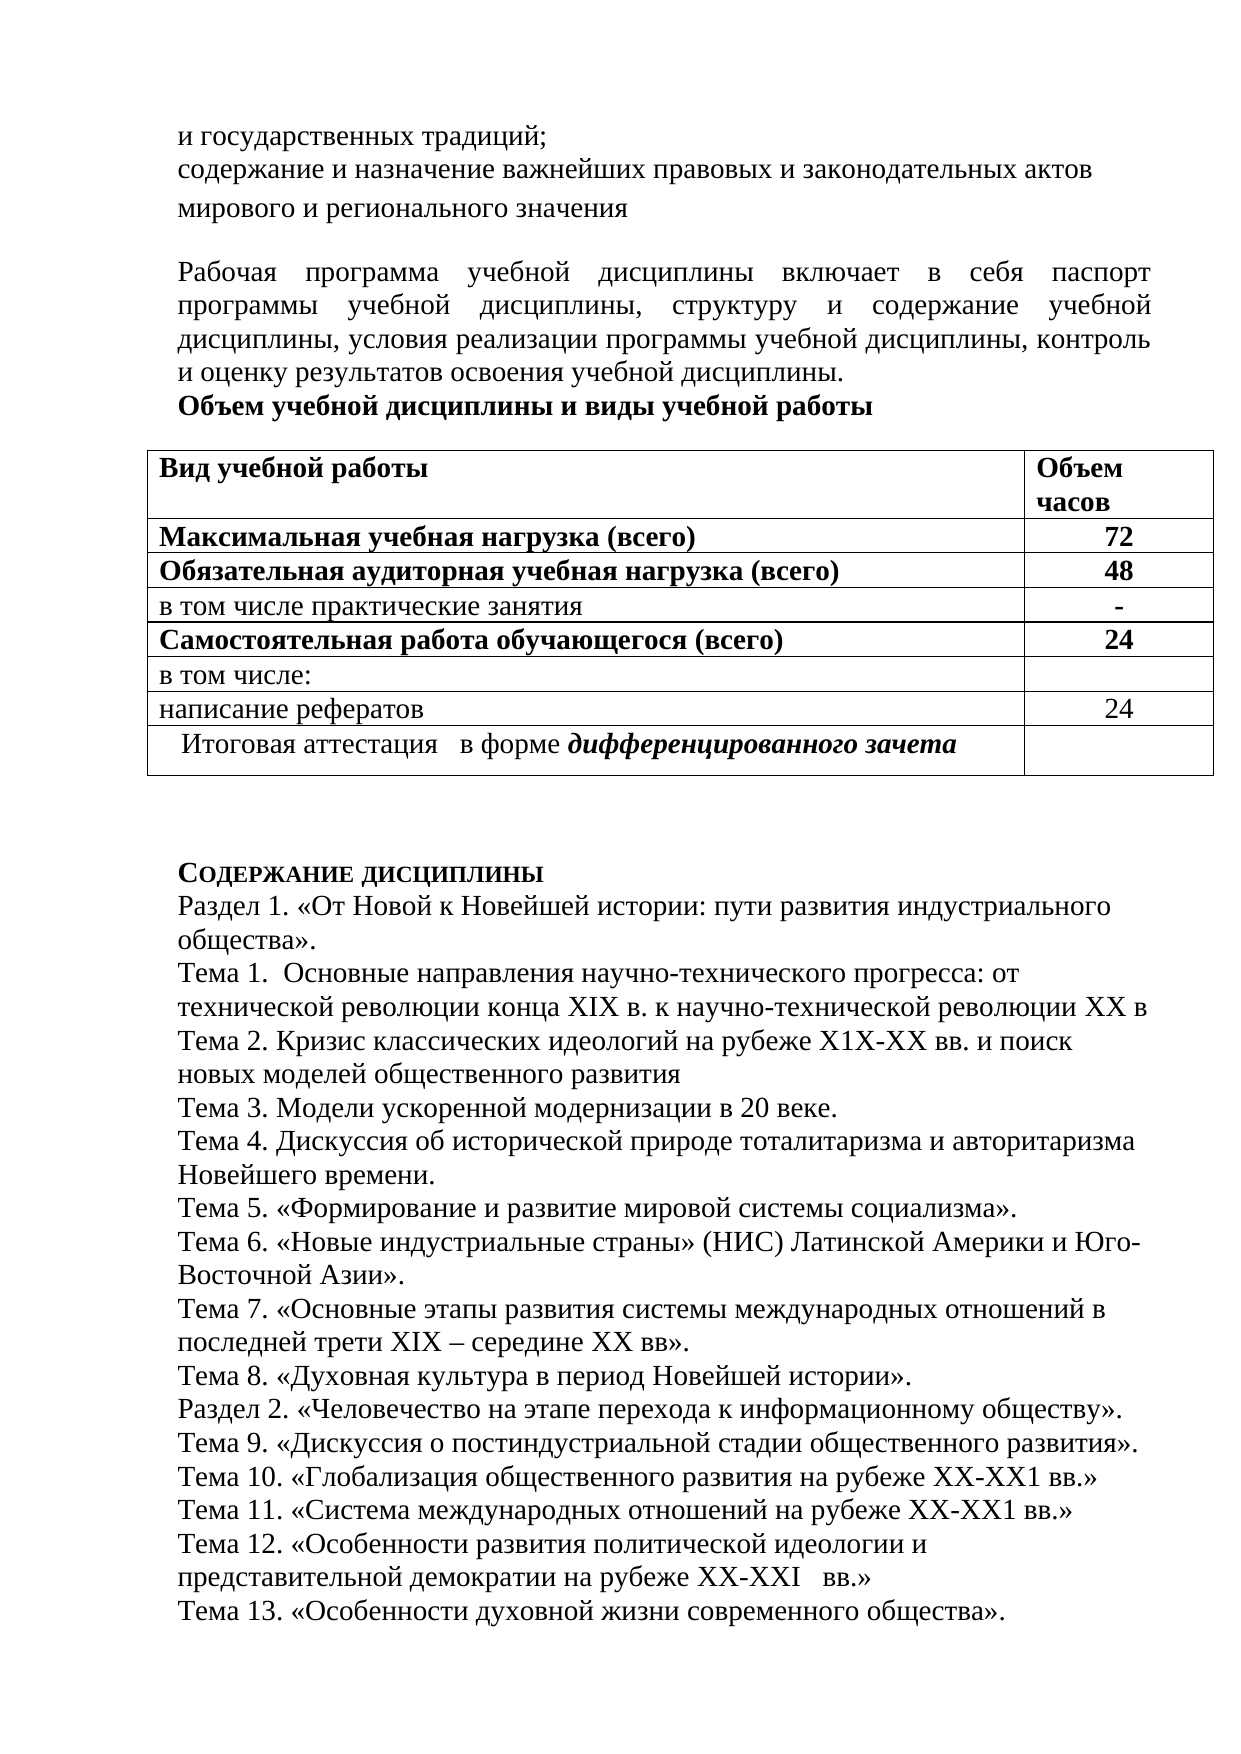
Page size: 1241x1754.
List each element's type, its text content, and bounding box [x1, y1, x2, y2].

table_cell [1025, 657, 1213, 691]
text Тема 9. «Дискуссия о постиндустриальной стадии общественного развития». [177, 1425, 1152, 1459]
table_cell 48 [1025, 553, 1213, 587]
text содержание и назначение важнейших правовых и законодательных актов мирового и регионального значения [177, 152, 1152, 224]
table_cell 24 [1025, 623, 1213, 656]
table_cell 24 [1025, 692, 1213, 725]
text Тема 7. «Основные этапы развития системы международных отношений в последней трети XIX – середине XX вв». [177, 1291, 1152, 1358]
text Тема 12. «Особенности развития политической идеологии и представительной демократии на рубеже XX-XXI вв.» [177, 1526, 1152, 1593]
text Тема 13. «Особенности духовной жизни современного общества». [177, 1593, 1152, 1626]
table_cell Максимальная учебная нагрузка (всего) [148, 519, 1024, 552]
text Тема 5. «Формирование и развитие мировой системы социализма». [177, 1190, 1152, 1224]
text Тема 10. «Глобализация общественного развития на рубеже ХХ-ХХ1 вв.» [177, 1459, 1152, 1492]
table_cell Обязательная аудиторная учебная нагрузка (всего) [148, 553, 1024, 587]
table_cell 72 [1025, 519, 1213, 552]
text Тема 2. Кризис классических идеологий на рубеже Х1Х-ХХ вв. и поиск новых моделей общественного развития [177, 1023, 1152, 1090]
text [177, 118, 1152, 152]
table_cell Самостоятельная работа обучающегося (всего) [148, 623, 1024, 656]
subtitle Содержание дисциплины [177, 855, 1152, 888]
text Тема 1. Основные направления научно-технического прогресса: от технической революции конца XIX в. к научно-технической революции XX в [177, 956, 1152, 1023]
table_cell в том числе практические занятия [148, 588, 1024, 621]
text Тема 8. «Духовная культура в период Новейшей истории». [177, 1358, 1152, 1392]
text Рабочая программа учебной дисциплины включает в себя паспорт программы учебной дисциплины, структуру и содержание учебной дисциплины, условия реализации программы учебной дисциплины, контроль и оценку результатов освоения учебной дисциплины. [177, 254, 1152, 388]
table_header Объем часов [1025, 451, 1213, 518]
table_cell [1025, 726, 1213, 775]
table_cell написание рефератов [148, 692, 1024, 725]
text Тема 4. Дискуссия об исторической природе тоталитаризма и авторитаризма Новейшего времени. [177, 1123, 1152, 1190]
table_cell в том числе: [148, 657, 1024, 691]
text Объем учебной дисциплины и виды учебной работы [177, 388, 1152, 421]
text Раздел 2. «Человечество на этапе перехода к информационному обществу». [177, 1392, 1152, 1425]
text Тема 11. «Система международных отношений на рубеже ХХ-ХХ1 вв.» [177, 1492, 1152, 1526]
table_cell Итоговая аттестация в форме дифференцированного зачета [148, 726, 1024, 775]
table_header Вид учебной работы [148, 451, 1024, 518]
table_cell - [1025, 588, 1213, 621]
text Раздел 1. «От Новой к Новейшей истории: пути развития индустриального общества». [177, 888, 1152, 956]
text Тема 3. Модели ускоренной модернизации в 20 веке. [177, 1090, 1152, 1123]
text Тема 6. «Новые индустриальные страны» (НИС) Латинской Америки и Юго-Восточной Азии». [177, 1224, 1152, 1291]
